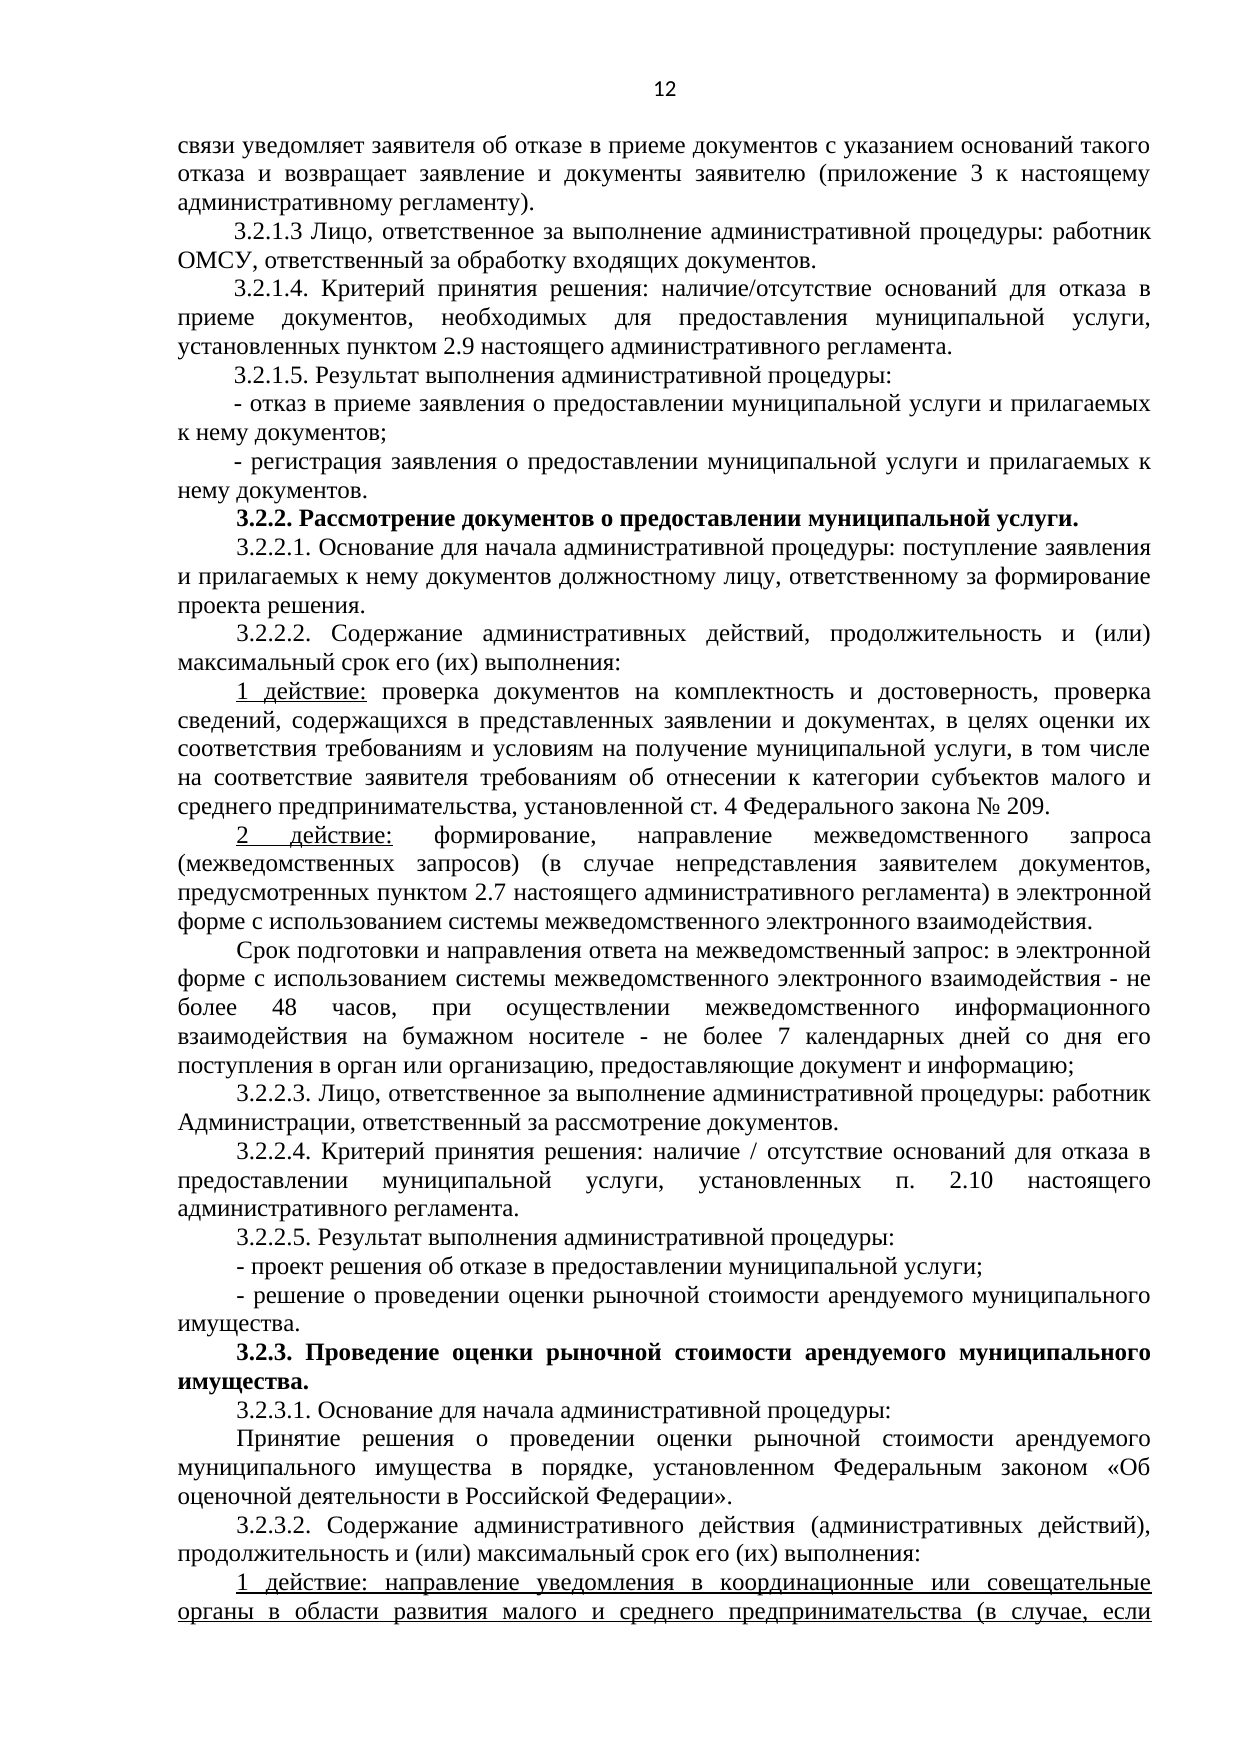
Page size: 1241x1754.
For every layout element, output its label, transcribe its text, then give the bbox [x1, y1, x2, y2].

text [177, 1567, 1152, 1621]
text 3.2.3. Проведение оценки рыночной стоимости арендуемого муниципального имущества. [177, 1337, 1152, 1395]
text 3.2.2. Рассмотрение документов о предоставлении муниципальной услуги. [177, 503, 1152, 532]
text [177, 130, 1152, 216]
text - регистрация заявления о предоставлении муниципальной услуги и прилагаемых к нему документов. [177, 446, 1152, 503]
text 1 действие: проверка документов на комплектность и достоверность, проверка сведений, содержащихся в представленных заявлении и документах, в целях оценки их соответствия требованиям и условиям на получение муниципальной услуги, в том числе на соответствие заявителя требованиям об отнесении к категории субъектов малого и среднего предпринимательства, установленной ст. 4 Федерального закона № 209. [177, 676, 1152, 820]
text - решение о проведении оценки рыночной стоимости арендуемого муниципального имущества. [177, 1280, 1152, 1337]
text 3.2.1.5. Результат выполнения административной процедуры: [177, 360, 1152, 388]
text 3.2.2.4. Критерий принятия решения: наличие / отсутствие оснований для отказа в предоставлении муниципальной услуги, установленных п. 2.10 настоящего административного регламента. [177, 1136, 1152, 1222]
text 3.2.3.1. Основание для начала административной процедуры: [177, 1395, 1152, 1423]
text - проект решения об отказе в предоставлении муниципальной услуги; [177, 1251, 1152, 1280]
text 3.2.2.2. Содержание административных действий, продолжительность и (или) максимальный срок его (их) выполнения: [177, 618, 1152, 676]
text 3.2.2.3. Лицо, ответственное за выполнение административной процедуры: работник Администрации, ответственный за рассмотрение документов. [177, 1078, 1152, 1136]
text Срок подготовки и направления ответа на межведомственный запрос: в электронной форме с использованием системы межведомственного электронного взаимодействия - не более 48 часов, при осуществлении межведомственного информационного взаимодействия на бумажном носителе - не более 7 календарных дней со дня его поступления в орган или организацию, предоставляющие документ и информацию; [177, 935, 1152, 1078]
text 3.2.2.1. Основание для начала административной процедуры: поступление заявления и прилагаемых к нему документов должностному лицу, ответственному за формирование проекта решения. [177, 532, 1152, 618]
text 3.2.3.2. Содержание административного действия (административных действий), продолжительность и (или) максимальный срок его (их) выполнения: [177, 1510, 1152, 1567]
text 2 действие: формирование, направление межведомственного запроса (межведомственных запросов) (в случае непредставления заявителем документов, предусмотренных пунктом 2.7 настоящего административного регламента) в электронной форме с использованием системы межведомственного электронного взаимодействия. [177, 820, 1152, 935]
text 3.2.1.4. Критерий принятия решения: наличие/отсутствие оснований для отказа в приеме документов, необходимых для предоставления муниципальной услуги, установленных пунктом 2.9 настоящего административного регламента. [177, 273, 1152, 360]
text 3.2.2.5. Результат выполнения административной процедуры: [177, 1222, 1152, 1251]
text - отказ в приеме заявления о предоставлении муниципальной услуги и прилагаемых к нему документов; [177, 388, 1152, 446]
text Принятие решения о проведении оценки рыночной стоимости арендуемого муниципального имущества в порядке, установленном Федеральным законом «Об оценочной деятельности в Российской Федерации». [177, 1423, 1152, 1510]
text 3.2.1.3 Лицо, ответственное за выполнение административной процедуры: работник ОМСУ, ответственный за обработку входящих документов. [177, 216, 1152, 273]
